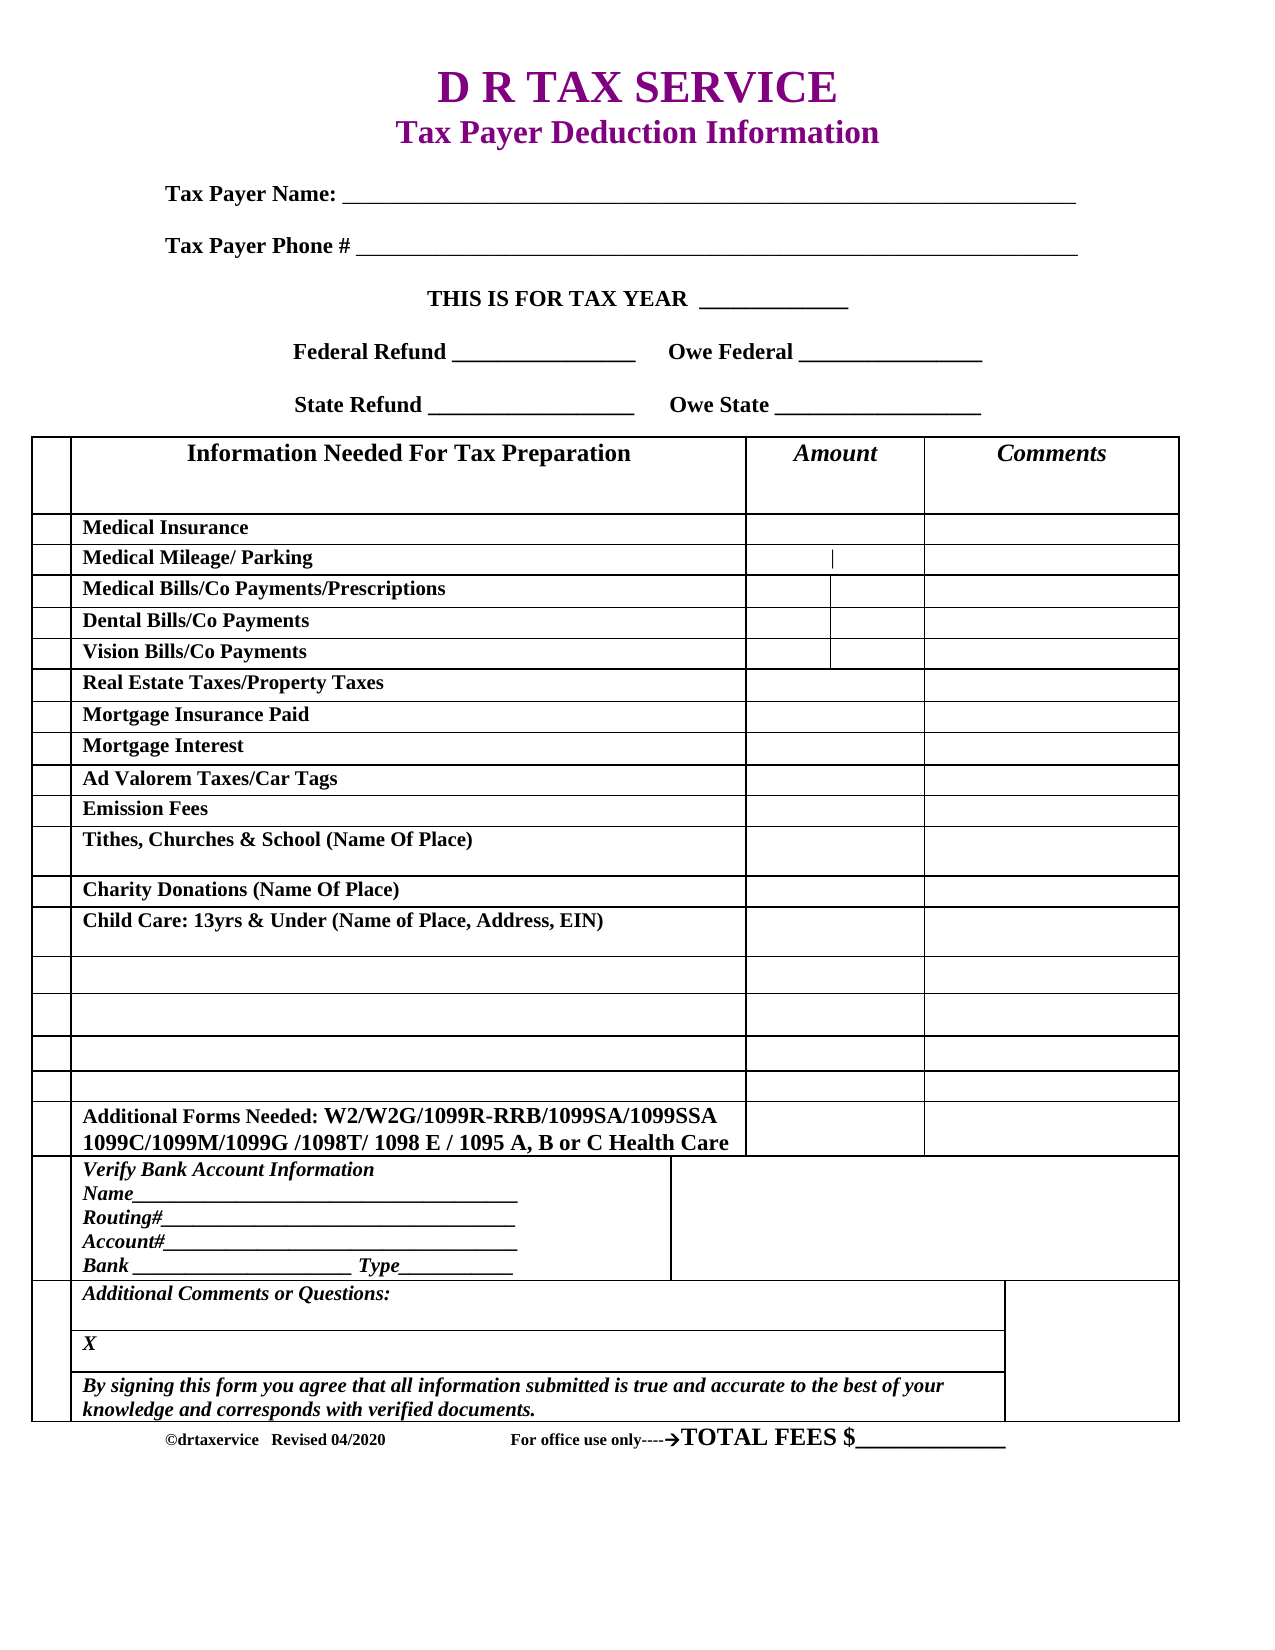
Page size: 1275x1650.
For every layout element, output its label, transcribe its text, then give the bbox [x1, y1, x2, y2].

table_cell [72, 1072, 745, 1101]
table_cell [925, 796, 1178, 826]
table_cell | [747, 545, 924, 574]
table_cell [925, 1037, 1178, 1070]
table_cell [33, 994, 70, 1035]
table_cell [925, 1102, 1178, 1155]
table_cell [33, 827, 70, 875]
table_cell Mortgage Interest [72, 733, 745, 764]
table_cell [33, 796, 70, 826]
table_cell [925, 515, 1178, 544]
table_cell [33, 1037, 70, 1070]
table_cell [925, 994, 1178, 1035]
table_cell [925, 827, 1178, 875]
table_cell [747, 877, 924, 906]
table_cell [747, 957, 924, 992]
table_cell Child Care: 13yrs & Under (Name of Place, Address, EIN) [72, 908, 745, 956]
table_cell [33, 670, 70, 701]
table_cell [747, 639, 830, 668]
table_cell [925, 670, 1178, 701]
table_cell [1006, 1281, 1178, 1421]
table_cell [33, 1102, 70, 1155]
table_cell [33, 957, 70, 992]
table_cell [747, 1102, 924, 1155]
table_header [33, 438, 70, 513]
table_cell By signing this form you agree that all information submitted is true and accurate to the best of your knowledge and corresponds with verified documents. [72, 1373, 1004, 1421]
text Tax Payer Phone # _______________________________________________________________ [165, 232, 1110, 259]
table_cell Tithes, Churches & School (Name Of Place) [72, 827, 745, 875]
table_cell [33, 877, 70, 906]
table_cell [925, 608, 1178, 638]
table_cell [747, 827, 924, 875]
table_cell [747, 908, 924, 956]
table_cell [747, 702, 924, 732]
table_cell [925, 639, 1178, 668]
table_cell [672, 1157, 1178, 1280]
table_cell Medical Insurance [72, 515, 745, 544]
table_cell [72, 994, 745, 1035]
table_cell Mortgage Insurance Paid [72, 702, 745, 732]
table_cell [925, 877, 1178, 906]
table_cell Verify Bank Account Information Name_____________________________________ Routing#__________________________________ Account#__________________________________ Bank _____________________ Type___________ [72, 1157, 670, 1280]
table_cell [33, 639, 70, 668]
table_cell Ad Valorem Taxes/Car Tags [72, 766, 745, 795]
table_cell [33, 608, 70, 638]
table_cell Medical Bills/Co Payments/Prescriptions [72, 576, 745, 607]
table_cell Dental Bills/Co Payments [72, 608, 745, 638]
table_cell [925, 1072, 1178, 1101]
table_cell [33, 545, 70, 574]
table_cell [33, 733, 70, 764]
table_header Comments [925, 438, 1178, 513]
table_cell [831, 608, 924, 638]
table_cell [33, 515, 70, 544]
table_cell [747, 515, 924, 544]
table_cell [747, 796, 924, 826]
table_cell Additional Forms Needed: W2/W2G/1099R-RRB/1099SA/1099SSA 1099C/1099M/1099G /1098T/ 1098 E / 1095 A, B or C Health Care [72, 1102, 745, 1155]
table_cell Medical Mileage/ Parking [72, 545, 745, 574]
table_cell [747, 1037, 924, 1070]
table_cell [831, 639, 924, 668]
table_cell [925, 957, 1178, 992]
table_cell [925, 545, 1178, 574]
text ©drtaxervice Revised 04/2020 For office use only----TOTAL FEES $____________ [165, 1422, 1110, 1451]
table_cell [747, 1072, 924, 1101]
table_cell [747, 670, 924, 701]
table_cell [72, 1037, 745, 1070]
table_cell [33, 766, 70, 795]
table_cell [72, 957, 745, 992]
table_cell [925, 733, 1178, 764]
table_cell [33, 1157, 70, 1280]
table_cell [33, 908, 70, 956]
table_cell [747, 733, 924, 764]
table_cell [747, 608, 830, 638]
table_cell [747, 994, 924, 1035]
table_cell Additional Comments or Questions: [72, 1281, 1004, 1329]
table_cell [925, 908, 1178, 956]
table_cell [831, 576, 924, 607]
table_cell [33, 1281, 70, 1421]
text D R TAX SERVICE [165, 60, 1110, 113]
table_cell Vision Bills/Co Payments [72, 639, 745, 668]
table_cell [925, 766, 1178, 795]
text Federal Refund ________________ Owe Federal ________________ [165, 338, 1110, 364]
table_cell Charity Donations (Name Of Place) [72, 877, 745, 906]
table_cell [925, 702, 1178, 732]
table_header Information Needed For Tax Preparation [72, 438, 745, 513]
table_cell Emission Fees [72, 796, 745, 826]
table_cell [925, 576, 1178, 607]
table_cell [747, 766, 924, 795]
table_cell Real Estate Taxes/Property Taxes [72, 670, 745, 701]
text State Refund __________________ Owe State __________________ [165, 391, 1110, 417]
table_cell [33, 576, 70, 607]
text Tax Payer Deduction Information [165, 113, 1110, 151]
table_header Amount [747, 438, 924, 513]
text THIS IS FOR TAX YEAR _____________ [165, 285, 1110, 312]
table_cell X [72, 1331, 1004, 1371]
table_cell [33, 1072, 70, 1101]
text Tax Payer Name: ________________________________________________________________ [165, 180, 1275, 206]
table_cell [33, 702, 70, 732]
table_cell [747, 576, 830, 607]
